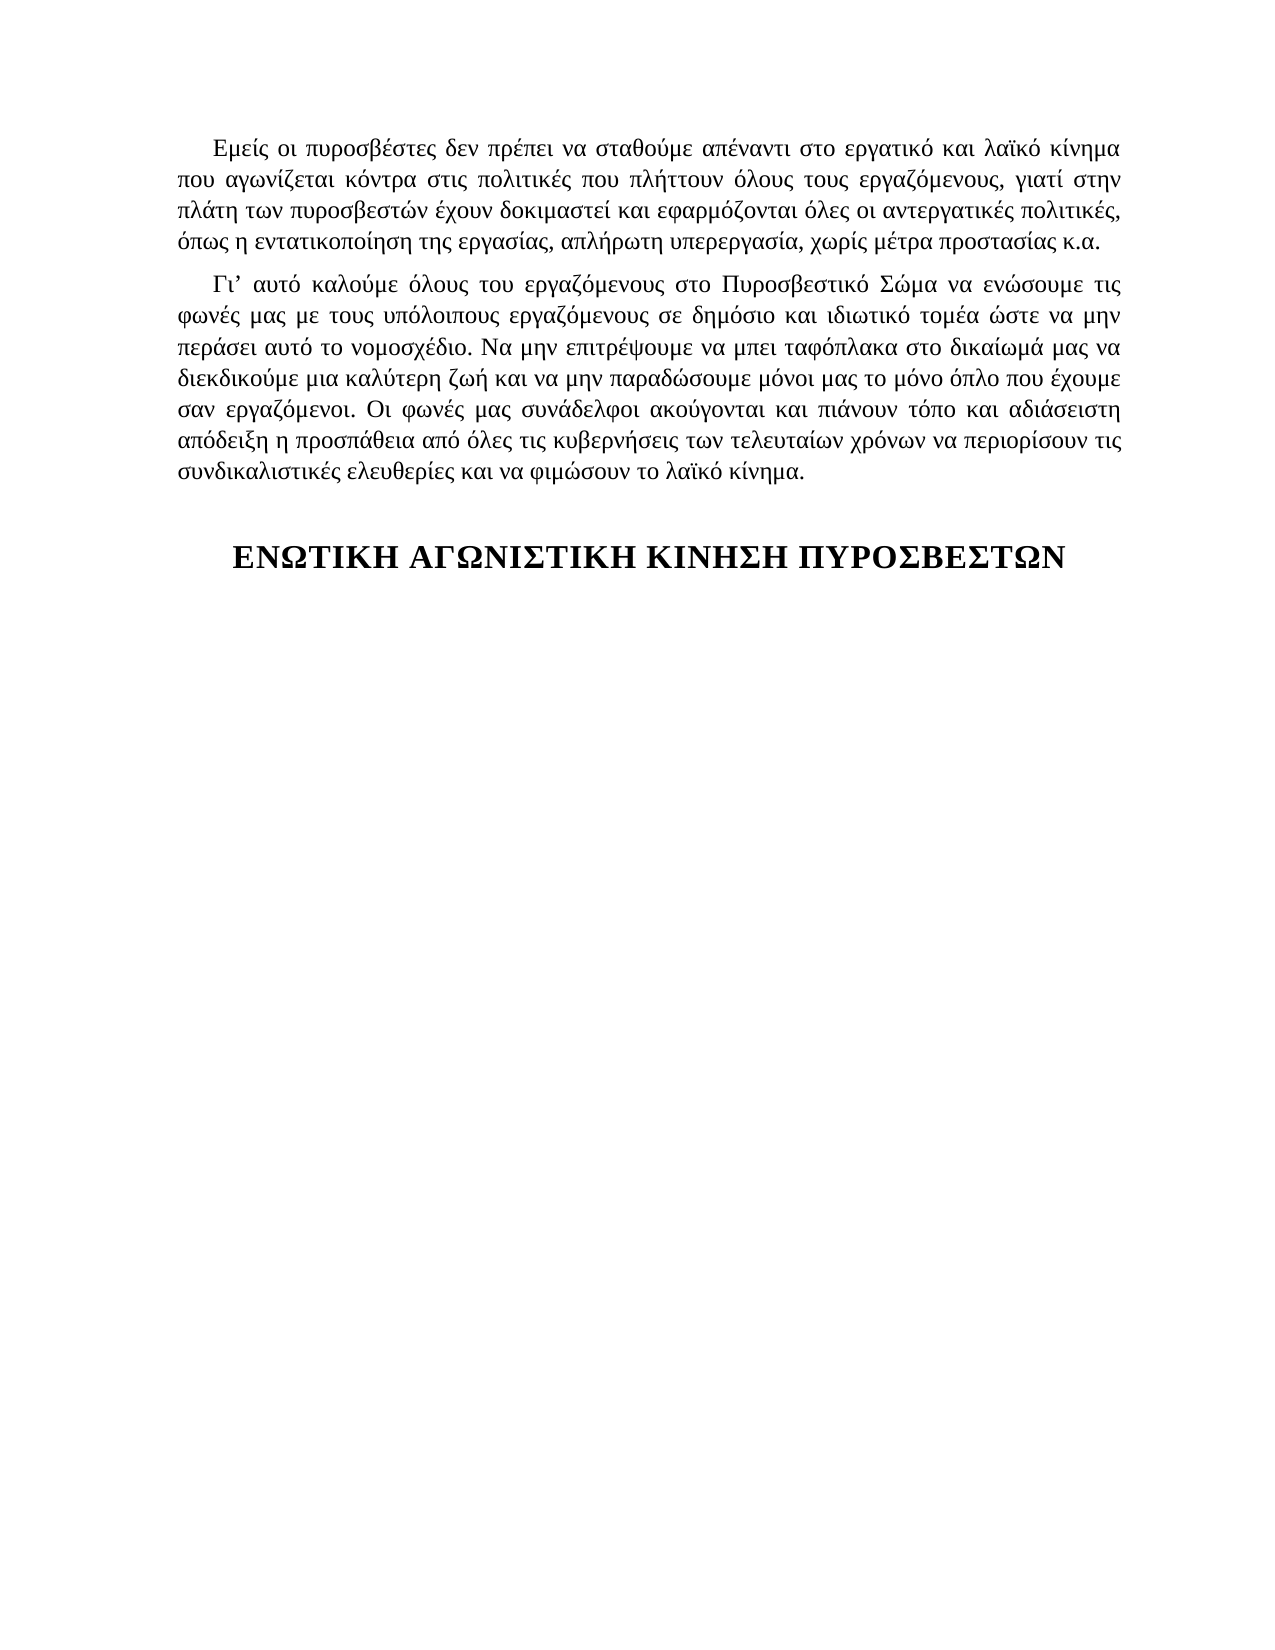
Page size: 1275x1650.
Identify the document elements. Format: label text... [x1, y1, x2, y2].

text Εμείς οι πυροσβέστες δεν πρέπει να σταθούμε απέναντι στο εργατικό και λαϊκό κίνημα που αγωνίζεται κόντρα στις πολιτικές που πλήττουν όλους τους εργαζόμενους, γιατί στην πλάτη των πυροσβεστών έχουν δοκιμαστεί και εφαρμόζονται όλες οι αντεργατικές πολιτικές, όπως η εντατικοποίηση της εργασίας, απλήρωτη υπερεργασία, χωρίς μέτρα προστασίας κ.α. [177, 133, 1122, 255]
text Γι’ αυτό καλούμε όλους του εργαζόμενους στο Πυροσβεστικό Σώμα να ενώσουμε τις φωνές μας με τους υπόλοιπους εργαζόμενους σε δημόσιο και ιδιωτικό τομέα ώστε να μην περάσει αυτό το νομοσχέδιο. Να μην επιτρέψουμε να μπει ταφόπλακα στο δικαίωμά μας να διεκδικούμε μια καλύτερη ζωή και να μην παραδώσουμε μόνοι μας το μόνο όπλο που έχουμε σαν εργαζόμενοι. Οι φωνές μας συνάδελφοι ακούγονται και πιάνουν τόπο και αδιάσειστη απόδειξη η προσπάθεια από όλες τις κυβερνήσεις των τελευταίων χρόνων να περιορίσουν τις συνδικαλιστικές ελευθερίες και να φιμώσουν το λαϊκό κίνημα. [177, 269, 1122, 484]
text ΕΝΩΤΙΚΗ ΑΓΩΝΙΣΤΙΚΗ ΚΙΝΗΣΗ ΠΥΡΟΣΒΕΣΤΩΝ [177, 537, 1122, 575]
